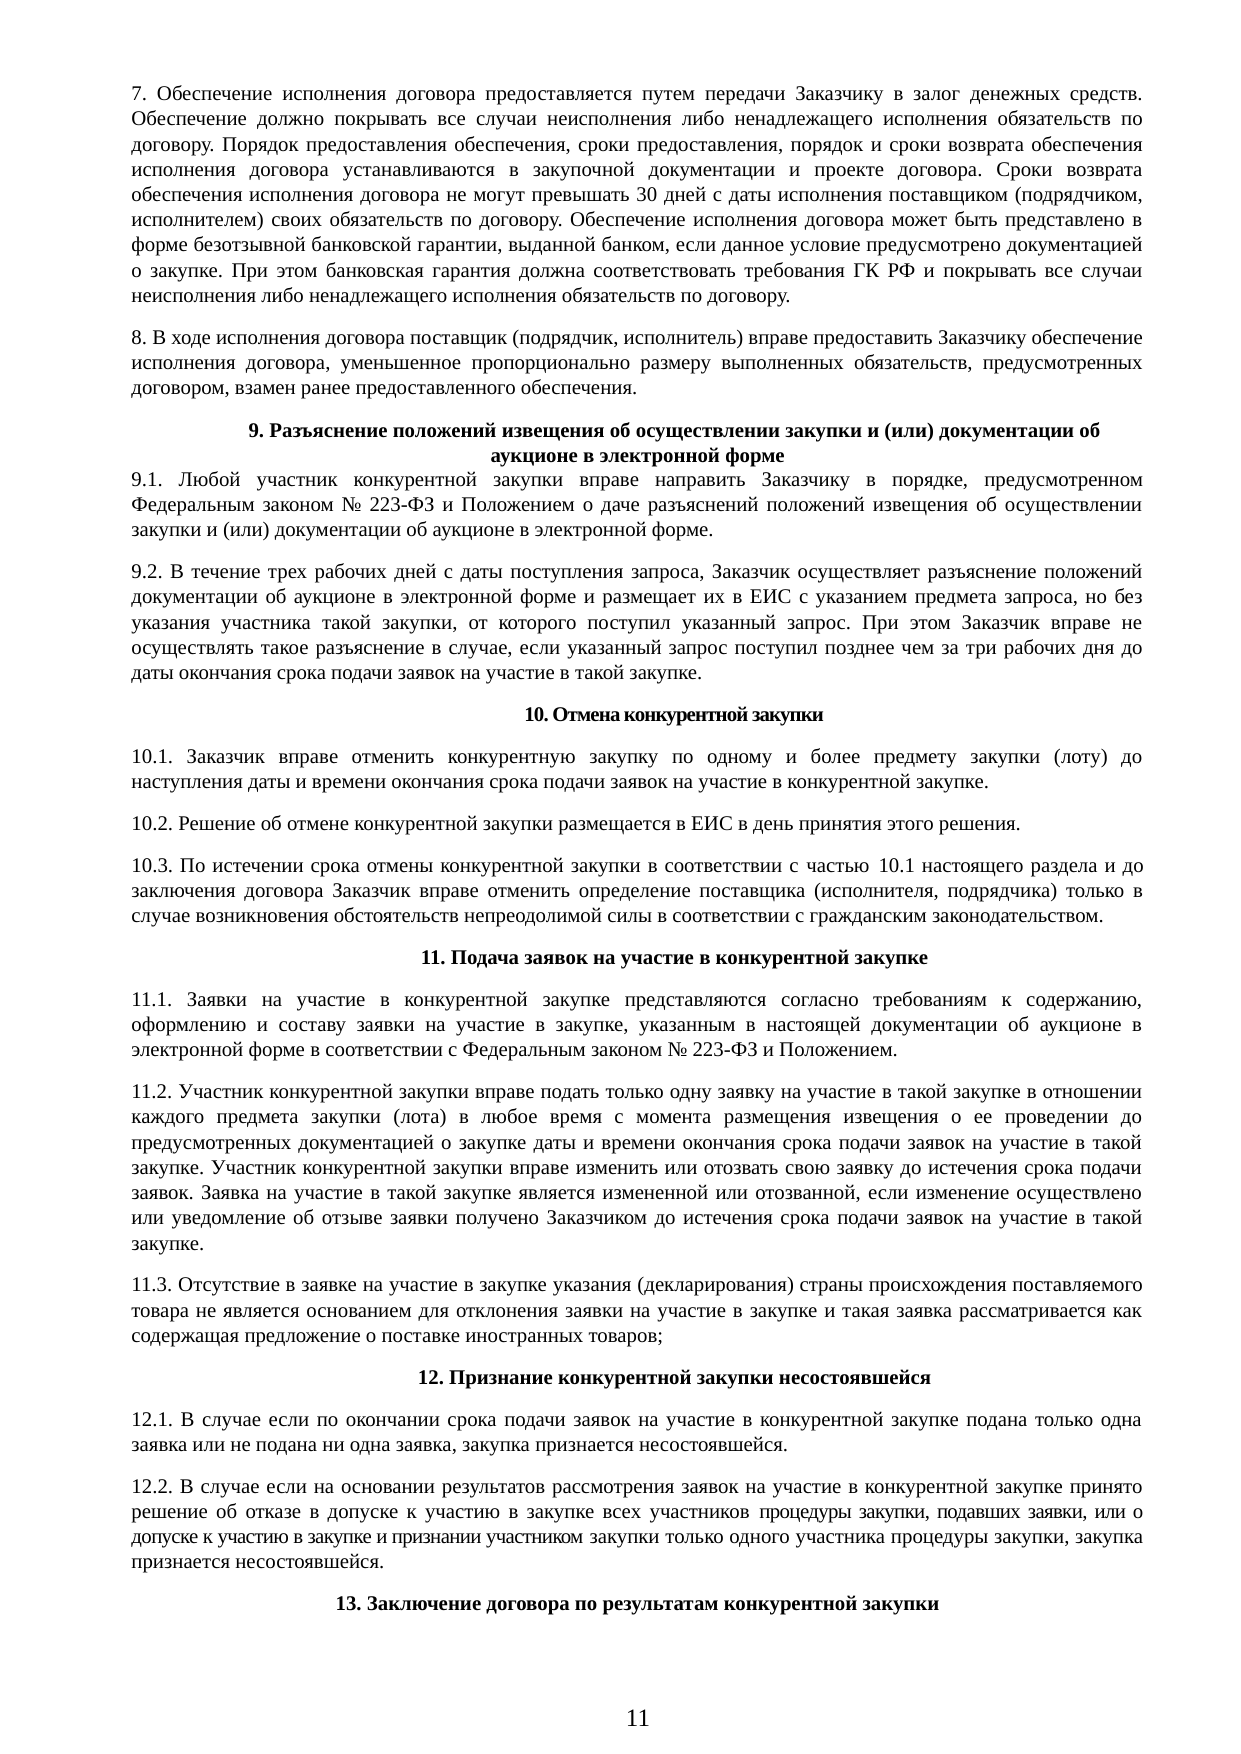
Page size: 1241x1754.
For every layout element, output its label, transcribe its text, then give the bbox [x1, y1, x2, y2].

text 12. Признание конкурентной закупки несостоявшейся [131, 1364, 1144, 1389]
text 11.3. Отсутствие в заявке на участие в закупке указания (декларирования) страны происхождения поставляемого товара не является основанием для отклонения заявки на участие в закупке и такая заявка рассматривается как содержащая предложение о поставке иностранных товаров; [131, 1272, 1144, 1347]
text 10.1. Заказчик вправе отменить конкурентную закупку по одному и более предмету закупки (лоту) до наступления даты и времени окончания срока подачи заявок на участие в конкурентной закупке. [131, 744, 1144, 793]
text 10.2. Решение об отмене конкурентной закупки размещается в ЕИС в день принятия этого решения. [131, 811, 1144, 835]
text 10. Отмена конкурентной закупки [131, 702, 1144, 726]
text 10.3. По истечении срока отмены конкурентной закупки в соответствии с частью 10.1 настоящего раздела и до заключения договора Заказчик вправе отменить определение поставщика (исполнителя, подрядчика) только в случае возникновения обстоятельств непреодолимой силы в соответствии с гражданским законодательством. [131, 853, 1144, 927]
text 8. В ходе исполнения договора поставщик (подрядчик, исполнитель) вправе предоставить Заказчику обеспечение исполнения договора, уменьшенное пропорционально размеру выполненных обязательств, предусмотренных договором, взамен ранее предоставленного обеспечения. [131, 324, 1144, 399]
text 13. Заключение договора по результатам конкурентной закупки [131, 1591, 1144, 1615]
text 11.1. Заявки на участие в конкурентной закупке представляются согласно требованиям к содержанию, оформлению и составу заявки на участие в закупке, указанным в настоящей документации об аукционе в электронной форме в соответствии с Федеральным законом № 223-ФЗ и Положением. [131, 987, 1144, 1061]
text 9.2. В течение трех рабочих дней с даты поступления запроса, Заказчик осуществляет разъяснение положений документации об аукционе в электронной форме и размещает их в ЕИС с указанием предмета запроса, но без указания участника такой закупки, от которого поступил указанный запрос. При этом Заказчик вправе не осуществлять такое разъяснение в случае, если указанный запрос поступил позднее чем за три рабочих дня до даты окончания срока подачи заявок на участие в такой закупке. [131, 559, 1144, 684]
text 9. Разъяснение положений извещения об осуществлении закупки и (или) документации об аукционе в электронной форме [131, 417, 1144, 467]
text 11. Подача заявок на участие в конкурентной закупке [131, 945, 1144, 969]
text 12.1. В случае если по окончании срока подачи заявок на участие в конкурентной закупке подана только одна заявка или не подана ни одна заявка, закупка признается несостоявшейся. [131, 1406, 1144, 1456]
text 9.1. Любой участник конкурентной закупки вправе направить Заказчику в порядке, предусмотренном Федеральным законом № 223-ФЗ и Положением о даче разъяснений положений извещения об осуществлении закупки и (или) документации об аукционе в электронной форме. [131, 467, 1144, 541]
text 11.2. Участник конкурентной закупки вправе подать только одну заявку на участие в такой закупке в отношении каждого предмета закупки (лота) в любое время с момента размещения извещения о ее проведении до предусмотренных документацией о закупке даты и времени окончания срока подачи заявок на участие в такой закупке. Участник конкурентной закупки вправе изменить или отозвать свою заявку до истечения срока подачи заявок. Заявка на участие в такой закупке является измененной или отозванной, если изменение осуществлено или уведомление об отзыве заявки получено Заказчиком до истечения срока подачи заявок на участие в такой закупке. [131, 1079, 1144, 1254]
text 12.2. В случае если на основании результатов рассмотрения заявок на участие в конкурентной закупке принято решение об отказе в допуске к участию в закупке всех участников процедуры закупки, подавших заявки, или о допуске к участию в закупке и признании участником закупки только одного участника процедуры закупки, закупка признается несостоявшейся. [131, 1473, 1144, 1573]
text 7. Обеспечение исполнения договора предоставляется путем передачи Заказчику в залог денежных средств. Обеспечение должно покрывать все случаи неисполнения либо ненадлежащего исполнения обязательств по договору. Порядок предоставления обеспечения, сроки предоставления, порядок и сроки возврата обеспечения исполнения договора устанавливаются в закупочной документации и проекте договора. Сроки возврата обеспечения исполнения договора не могут превышать 30 дней с даты исполнения поставщиком (подрядчиком, исполнителем) своих обязательств по договору. Обеспечение исполнения договора может быть представлено в форме безотзывной банковской гарантии, выданной банком, если данное условие предусмотрено документацией о закупке. При этом банковская гарантия должна соответствовать требования ГК РФ и покрывать все случаи неисполнения либо ненадлежащего исполнения обязательств по договору. [131, 81, 1144, 307]
